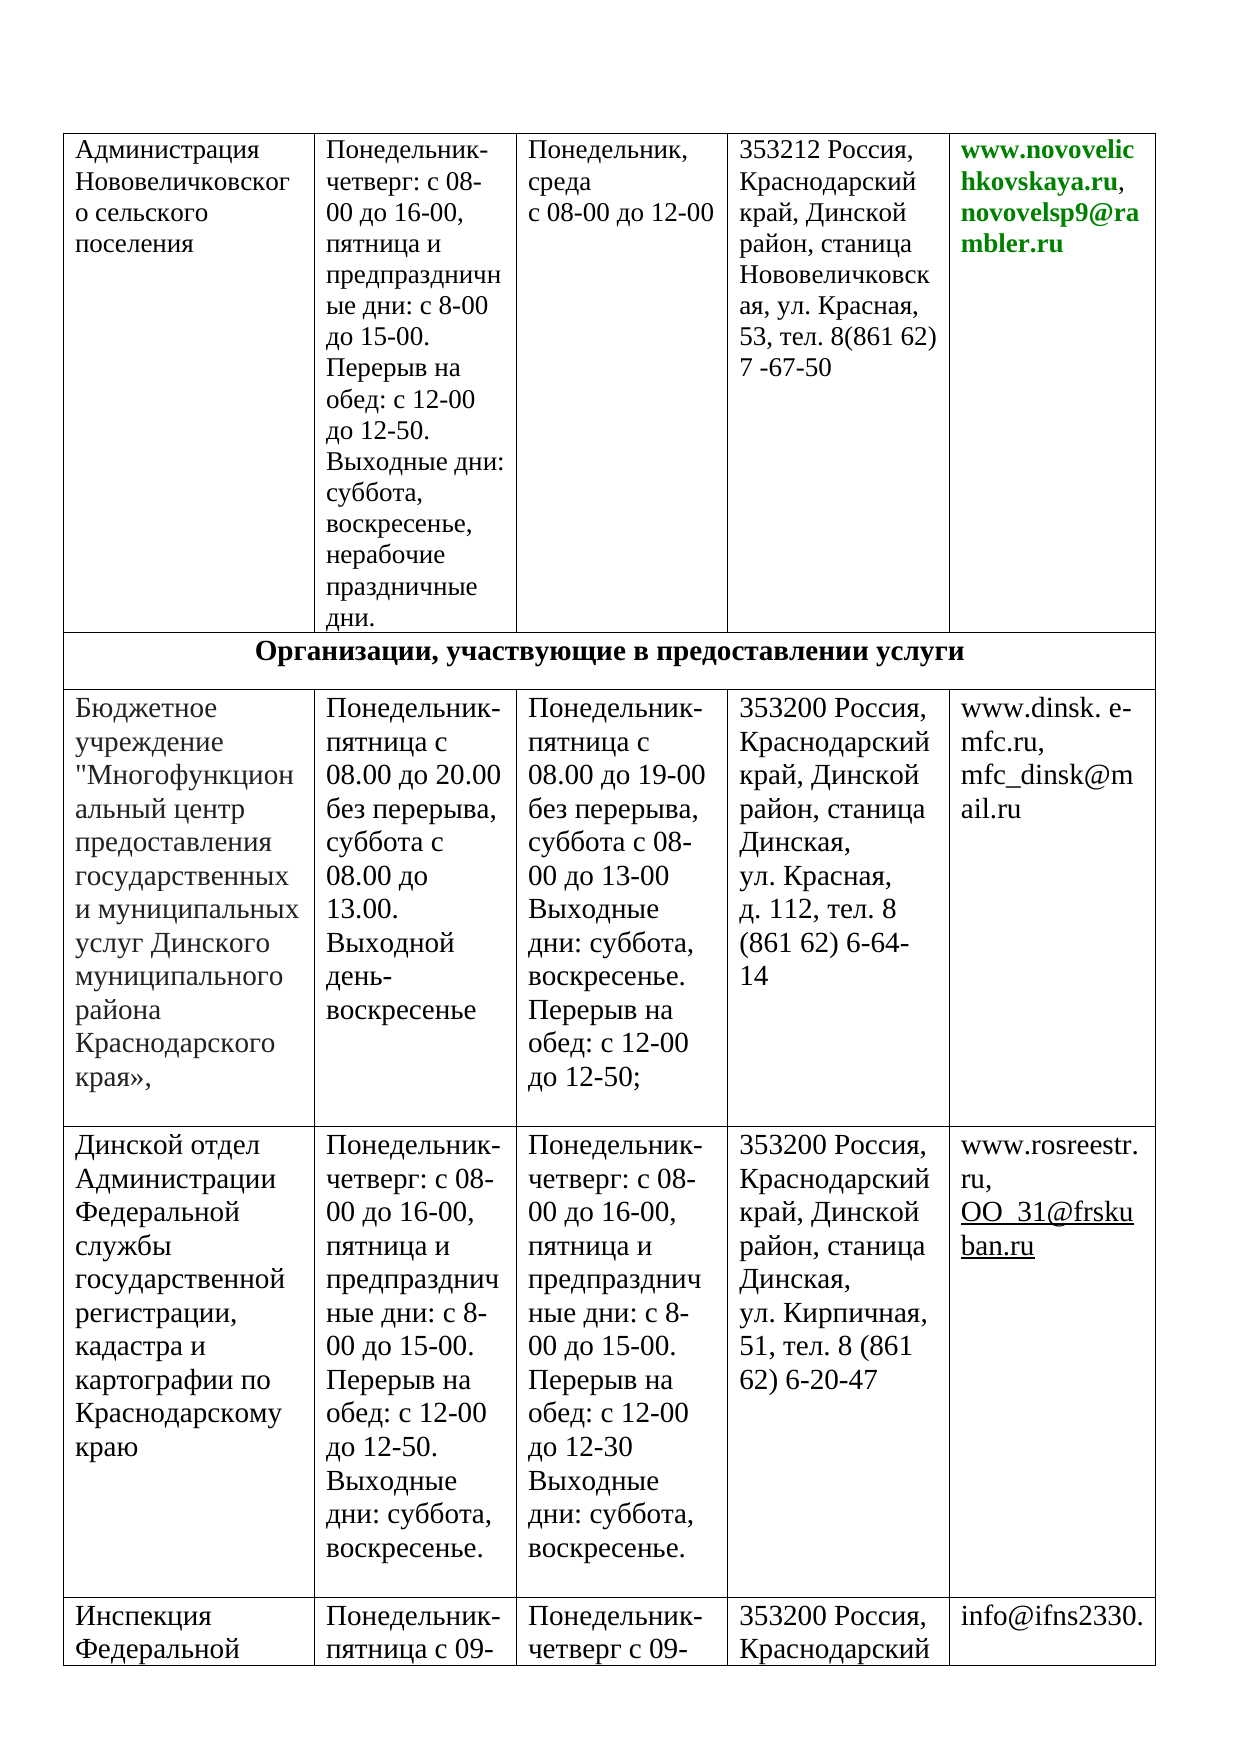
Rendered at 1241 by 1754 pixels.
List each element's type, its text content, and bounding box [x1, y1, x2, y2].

table_cell Бюджетное учреждение "Многофункциональный центр предоставления государственных и муниципальных услуг Динского муниципального района Краснодарского края», [64, 690, 314, 1126]
table_cell info@ifns2330. ru. [950, 1598, 1155, 1665]
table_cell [315, 1598, 516, 1665]
table_cell Понедельник, среда с 08-00 до 12-00 [517, 134, 727, 632]
table_cell 353212 Россия, Краснодарский край, Динской район, станица Нововеличковская, ул. Красная, 53, тел. 8(861 62) 7 -67-50 [728, 134, 949, 632]
table_cell Динской отдел Администрации Федеральной службы государственной регистрации, кадастра и картографии по Краснодарскому краю [64, 1127, 314, 1597]
table_cell Организации, участвующие в предоставлении услуги [64, 633, 1155, 689]
table_cell Понедельник-пятница с 08.00 до 20.00 без перерыва, суббота с 08.00 до 13.00. Выходной день- воскресенье [315, 690, 516, 1126]
table_cell 353200 Россия, Краснодарский край, Динской район, станица Динская, ул. Кирпичная, 51, тел. 8 (861 62) 6-20-47 [728, 1127, 949, 1597]
table_cell www.novovelichkovskaya.ru, novovelsp9@rambler.ru [950, 134, 1155, 632]
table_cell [64, 1598, 314, 1665]
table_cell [728, 1598, 949, 1665]
table_cell 353200 Россия, Краснодарский край, Динской район, станица Динская, ул. Красная, д. 112, тел. 8 (861 62) 6-64-14 [728, 690, 949, 1126]
table_cell www.rosreestr.ru, OO_31@frskuban.ru [950, 1127, 1155, 1597]
table_cell Понедельник-четверг: с 08-00 до 16-00, пятница и предпраздничные дни: с 8-00 до 15-00. Перерыв на обед: с 12-00 до 12-50. Выходные дни: суббота, воскресенье. [315, 1127, 516, 1597]
table_cell Администрация Нововеличковского сельского поселения [64, 134, 314, 632]
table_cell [517, 1598, 727, 1665]
table_cell www.dinsk. e-mfc.ru, mfc_dinsk@mail.ru [950, 690, 1155, 1126]
table_cell Понедельник-четверг: с 08-00 до 16-00, пятница и предпраздничные дни: с 8-00 до 15-00. Перерыв на обед: с 12-00 до 12-30 Выходные дни: суббота, воскресенье. [517, 1127, 727, 1597]
table_cell Понедельник-четверг: с 08-00 до 16-00, пятница и предпраздничные дни: с 8-00 до 15-00. Перерыв на обед: с 12-00 до 12-50. Выходные дни: суббота, воскресенье, нерабочие праздничные дни. [315, 134, 516, 632]
table_cell Понедельник-пятница с 08.00 до 19-00 без перерыва, суббота с 08-00 до 13-00 Выходные дни: суббота, воскресенье. Перерыв на обед: с 12-00 до 12-50; [517, 690, 727, 1126]
